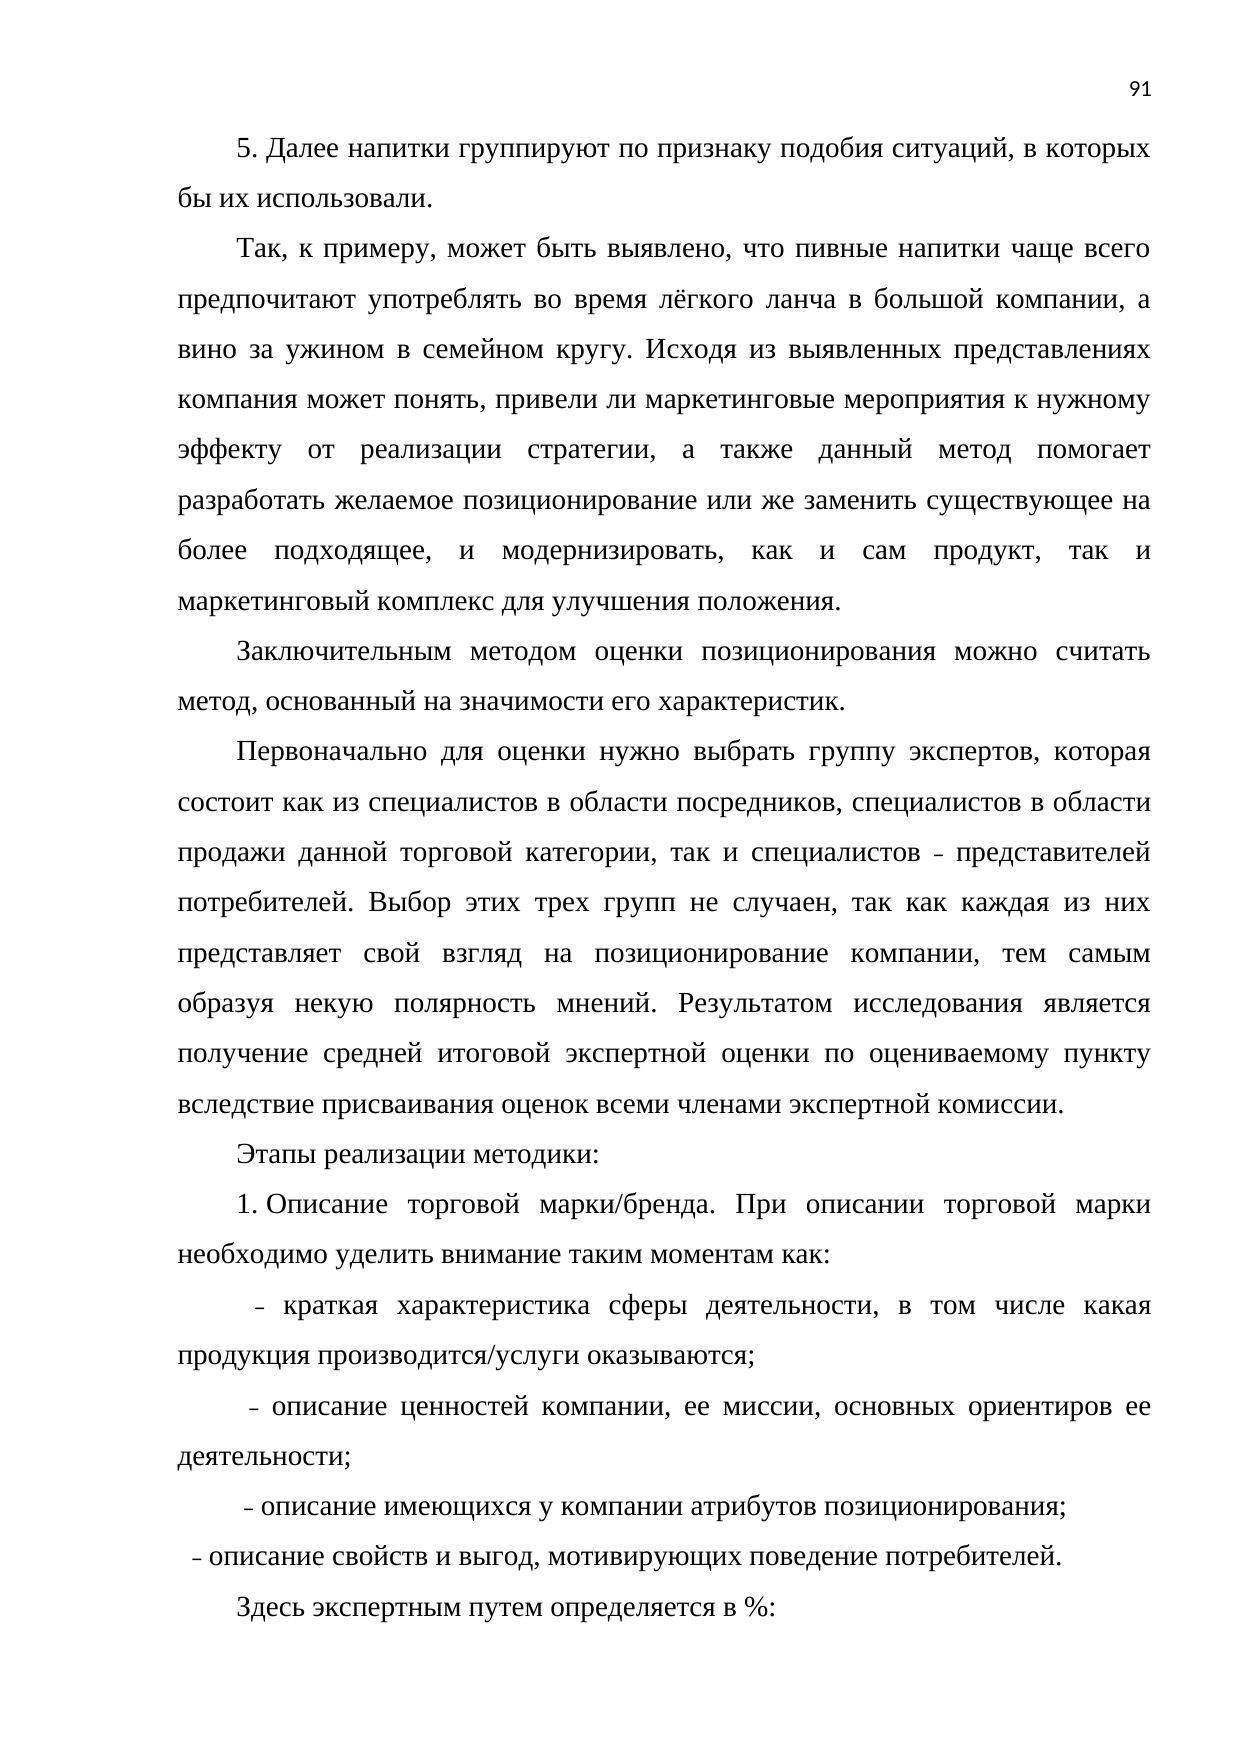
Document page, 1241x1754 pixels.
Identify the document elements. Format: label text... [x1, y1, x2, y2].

list Описание торговой марки/бренда. При описании торговой марки необходимо уделить внимание таким моментам как: [177, 1186, 1152, 1270]
list Заключительным методом оценки позиционирования можно считать метод, основанный на значимости его характеристик. [177, 633, 1152, 717]
list Далее напитки группируют по признаку подобия ситуаций, в которых бы их использовали. [177, 130, 1152, 214]
text ˗ описание ценностей компании, ее миссии, основных ориентиров ее деятельности; [177, 1388, 1152, 1471]
text ˗ описание свойств и выгод, мотивирующих поведение потребителей. [177, 1538, 1152, 1572]
list Первоначально для оценки нужно выбрать группу экспертов, которая состоит как из специалистов в области посредников, специалистов в области продажи данной торговой категории, так и специалистов ˗ представителей потребителей. Выбор этих трех групп не случаен, так как каждая из них представляет свой взгляд на позиционирование компании, тем самым образуя некую полярность мнений. Результатом исследования является получение средней итоговой экспертной оценки по оцениваемому пункту вследствие присваивания оценок всеми членами экспертной комиссии. [177, 733, 1152, 1119]
list Этапы реализации методики: [177, 1136, 1152, 1169]
text ˗ краткая характеристика сферы деятельности, в том числе какая продукция производится/услуги оказываются; [177, 1287, 1152, 1371]
list Так, к примеру, может быть выявлено, что пивные напитки чаще всего предпочитают употреблять во время лёгкого ланча в большой компании, а вино за ужином в семейном кругу. Исходя из выявленных представлениях компания может понять, привели ли маркетинговые мероприятия к нужному эффекту от реализации стратегии, а также данный метод помогает разработать желаемое позиционирование или же заменить существующее на более подходящее, и модернизировать, как и сам продукт, так и маркетинговый комплекс для улучшения положения. [177, 230, 1152, 616]
text ˗ описание имеющихся у компании атрибутов позиционирования; [177, 1488, 1152, 1522]
text Здесь экспертным путем определяется в %: [177, 1589, 1152, 1622]
